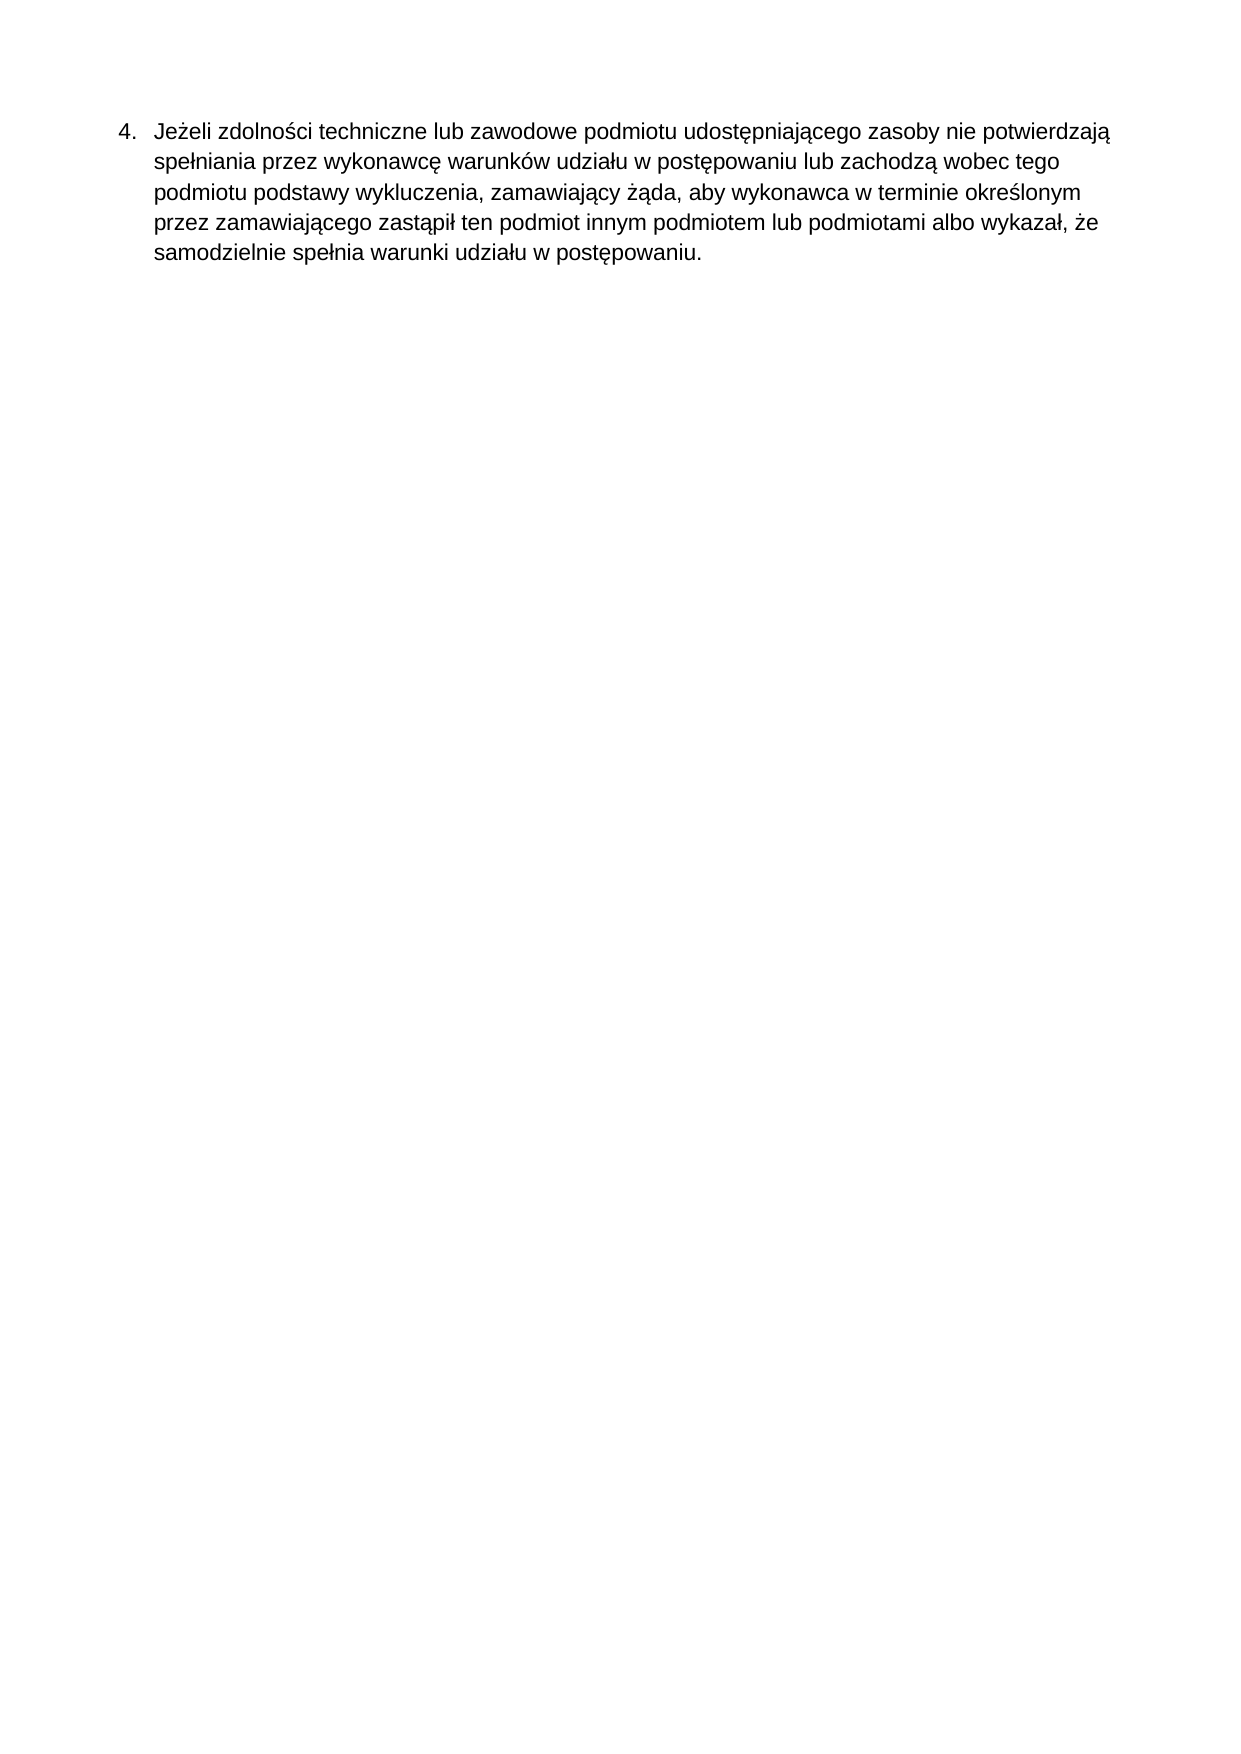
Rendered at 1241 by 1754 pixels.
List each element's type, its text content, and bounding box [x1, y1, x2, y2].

list Jeżeli zdolności techniczne lub zawodowe podmiotu udostępniającego zasoby nie potwierdzają spełniania przez wykonawcę warunków udziału w postępowaniu lub zachodzą wobec tego podmiotu podstawy wykluczenia, zamawiający żąda, aby wykonawca w terminie określonym przez zamawiającego zastąpił ten podmiot innym podmiotem lub podmiotami albo wykazał, że samodzielnie spełnia warunki udziału w postępowaniu. [118, 118, 1122, 265]
